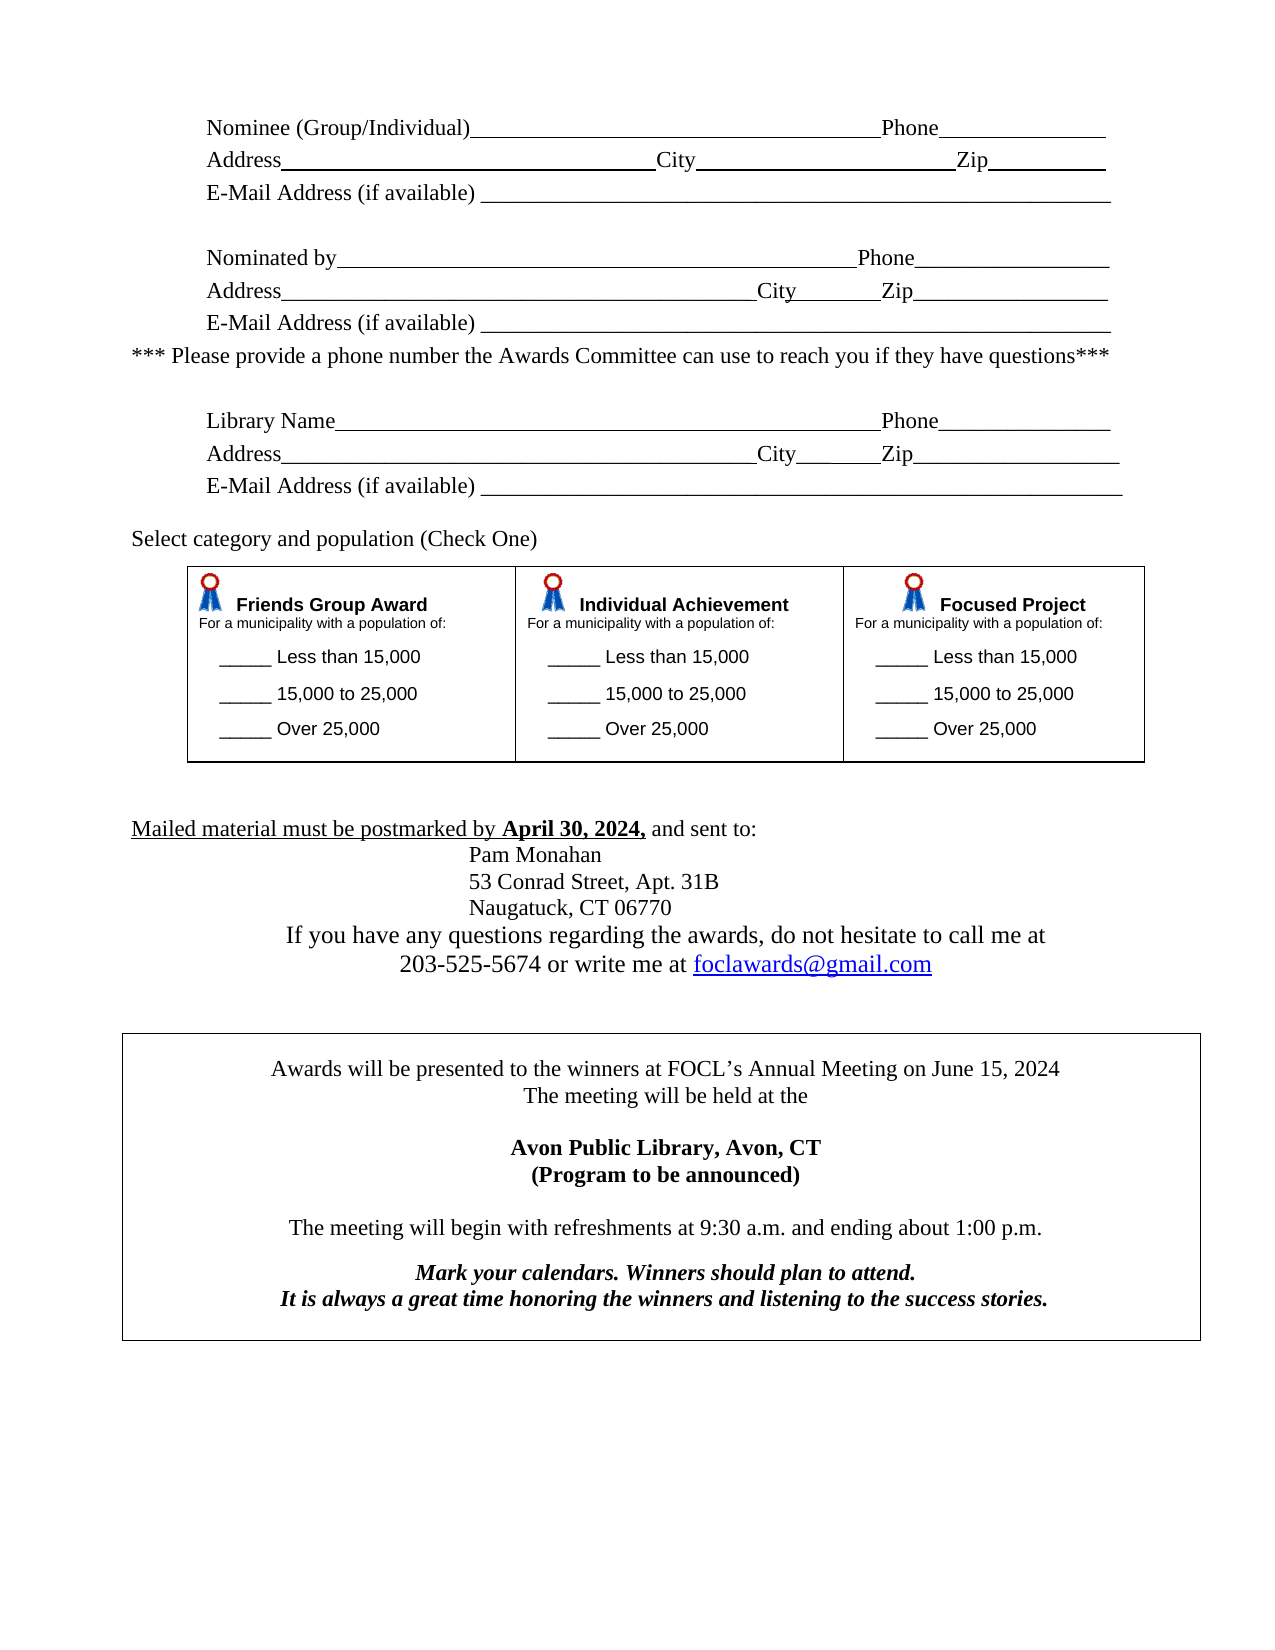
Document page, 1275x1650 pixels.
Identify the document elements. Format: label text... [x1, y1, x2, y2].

text It is always a great time honoring the winners and listening to the success stories. [131, 1285, 1200, 1312]
table_header Individual Achievement [516, 567, 843, 615]
text 203-525-5674 or write me at foclawards@gmail.com [131, 949, 1200, 978]
text Naugatuck, CT 06770 [131, 894, 1200, 921]
text (Program to be announced) [131, 1161, 1200, 1187]
text E-Mail Address (if available) _______________________________________________________ [131, 179, 1200, 205]
picture [198, 573, 222, 612]
text Mark your calendars. Winners should plan to attend. [131, 1259, 1200, 1285]
table_header Friends Group Award [188, 567, 515, 615]
table_cell _____ Less than 15,000 _____ 15,000 to 25,000 _____ Over 25,000 [188, 632, 515, 761]
text If you have any questions regarding the awards, do not hesitate to call me at [131, 921, 1200, 949]
picture [541, 573, 565, 612]
text Library Name Phone_______________ [131, 407, 1200, 434]
text The meeting will be held at the [131, 1082, 1200, 1108]
table_cell For a municipality with a population of: [188, 615, 515, 632]
picture [902, 573, 926, 612]
text Avon Public Library, Avon, CT [131, 1134, 1200, 1161]
table_cell _____ Less than 15,000 _____ 15,000 to 25,000 _____ Over 25,000 [516, 632, 843, 761]
table_cell _____ Less than 15,000 _____ 15,000 to 25,000 _____ Over 25,000 [844, 632, 1144, 761]
text Nominee (Group/Individual) Phone [131, 114, 1200, 140]
text 53 Conrad Street, Apt. 31B [131, 868, 1200, 894]
text Address_________________________________________ City___ Zip__________________ [131, 440, 1200, 466]
text Pam Monahan [131, 841, 1200, 868]
text The meeting will begin with refreshments at 9:30 a.m. and ending about 1:00 p.m. [131, 1213, 1200, 1240]
text Nominated by Phone_________________ [131, 244, 1200, 271]
text E-Mail Address (if available) ________________________________________________________ [131, 472, 1200, 499]
text E-Mail Address (if available) _______________________________________________________ [131, 309, 1200, 336]
text Select category and population (Check One) [131, 525, 1200, 552]
text Mailed material must be postmarked by April 30, 2024, and sent to: [131, 815, 1200, 841]
text Address City Zip [131, 146, 1200, 173]
text *** Please provide a phone number the Awards Committee can use to reach you if they have questions*** [84, 342, 1200, 368]
table_cell For a municipality with a population of: [516, 615, 843, 632]
text Address_________________________________________ City Zip_________________ [131, 277, 1200, 303]
text Awards will be presented to the winners at FOCL’s Annual Meeting on June 15, 2024 [131, 1055, 1200, 1082]
table_header Focused Project [844, 567, 1144, 615]
table_cell For a municipality with a population of: [844, 615, 1144, 632]
